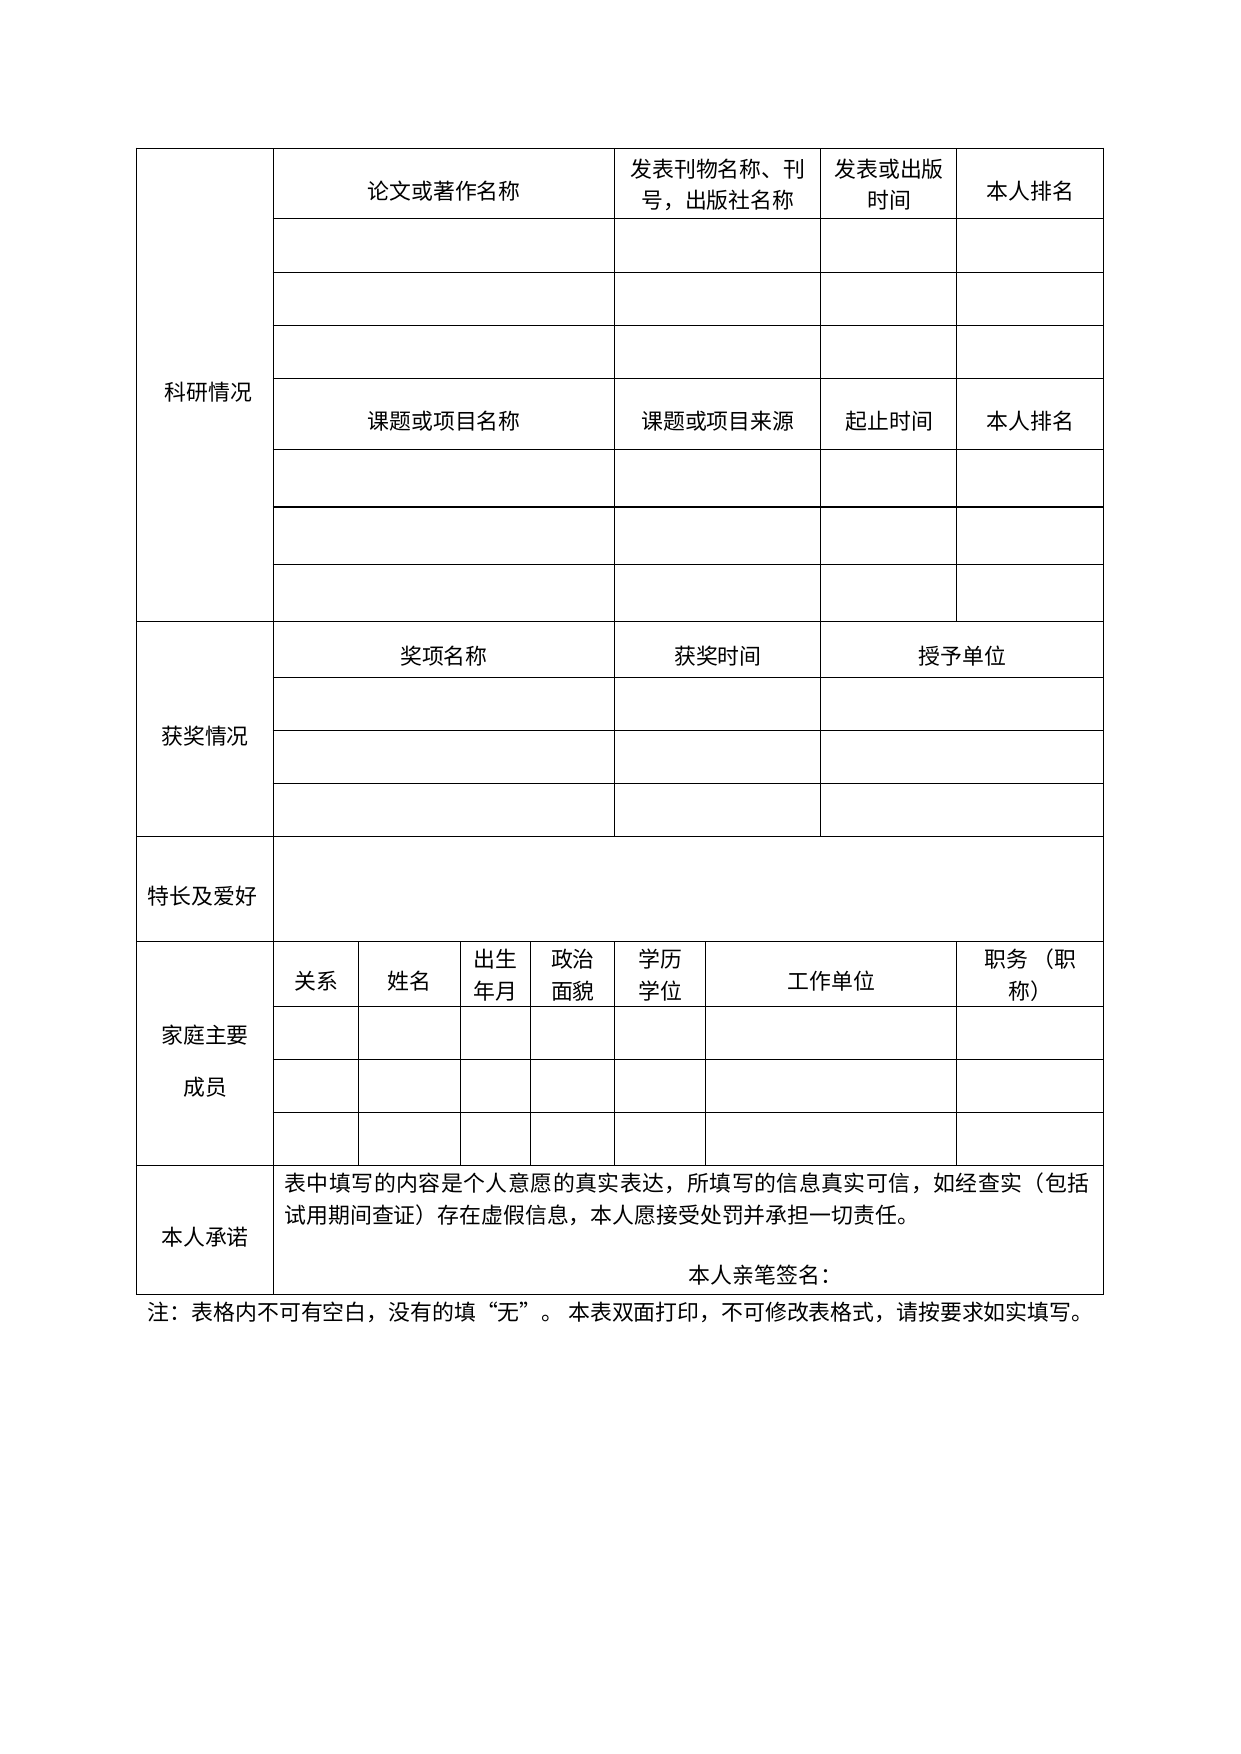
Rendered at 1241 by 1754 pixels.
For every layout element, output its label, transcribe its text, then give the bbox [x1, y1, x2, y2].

table_cell 关系 [274, 942, 358, 1006]
table_cell [461, 1007, 530, 1059]
table_cell 家庭主要 成员 [137, 942, 273, 1165]
table_cell 出生 年月 [461, 942, 530, 1006]
table_cell [821, 784, 1103, 836]
table_cell 特长及爱好 [137, 837, 273, 941]
table_cell [821, 508, 956, 564]
table_cell 课题或项目来源 [615, 379, 820, 448]
table_cell [461, 1060, 530, 1112]
table_cell [274, 1007, 358, 1059]
table_cell [615, 1113, 705, 1165]
table_cell 工作单位 [706, 942, 956, 1006]
table_cell [274, 731, 614, 783]
table_cell [706, 1113, 956, 1165]
table_cell 本人承诺 [137, 1166, 273, 1294]
table_cell 授予单位 [821, 622, 1103, 677]
table_cell 科研情况 [137, 149, 273, 621]
table_cell 政治 面貌 [531, 942, 614, 1006]
table_cell [615, 508, 820, 564]
table_cell [359, 1060, 460, 1112]
table_cell [957, 1060, 1103, 1112]
table_cell 表中填写的内容是个人意愿的真实表达，所填写的信息真实可信，如经查实（包括试用期间查证）存在虚假信息，本人愿接受处罚并承担一切责任。 本人亲笔签名： [274, 1166, 1103, 1294]
table_cell [274, 784, 614, 836]
table_cell [957, 273, 1103, 325]
table_cell 学历 学位 [615, 942, 705, 1006]
table_cell [274, 837, 1103, 941]
table_cell [821, 678, 1103, 730]
table_cell 本人排名 [957, 149, 1103, 218]
table_cell [274, 450, 614, 506]
table_cell [274, 508, 614, 564]
table_cell [359, 1113, 460, 1165]
table_cell [531, 1113, 614, 1165]
table_cell [615, 565, 820, 621]
table_cell 获奖情况 [137, 622, 273, 836]
table_cell [706, 1060, 956, 1112]
table_cell [957, 450, 1103, 506]
table_cell [615, 1060, 705, 1112]
table_cell [274, 1113, 358, 1165]
table_cell [615, 450, 820, 506]
table_cell 论文或著作名称 [274, 149, 614, 218]
table_cell [957, 1113, 1103, 1165]
table_cell [359, 1007, 460, 1059]
table_cell [957, 1007, 1103, 1059]
table_cell [531, 1060, 614, 1112]
table_cell [461, 1113, 530, 1165]
table_cell [274, 565, 614, 621]
table_cell [957, 565, 1103, 621]
table_cell [274, 326, 614, 378]
table_cell [615, 273, 820, 325]
table_cell [821, 219, 956, 272]
table_cell [274, 273, 614, 325]
table_cell [615, 219, 820, 272]
table_cell [615, 1007, 705, 1059]
table_cell 获奖时间 [615, 622, 820, 677]
table_cell 职务 （职称） [957, 942, 1103, 1006]
table_cell 课题或项目名称 [274, 379, 614, 448]
table_cell [957, 326, 1103, 378]
table_cell 发表或出版时间 [821, 149, 956, 218]
table_cell [531, 1007, 614, 1059]
table_cell 起止时间 [821, 379, 956, 448]
table_cell [821, 450, 956, 506]
table_cell [706, 1007, 956, 1059]
table_cell 奖项名称 [274, 622, 614, 677]
table_cell [274, 219, 614, 272]
table_cell [821, 565, 956, 621]
table_cell [821, 731, 1103, 783]
table_cell [615, 731, 820, 783]
text 注：表格内不可有空白，没有的填“无”。 本表双面打印，不可修改表格式，请按要求如实填写。 [148, 1295, 1092, 1327]
table_cell [615, 678, 820, 730]
table_cell [615, 326, 820, 378]
table_cell 发表刊物名称、刊号，出版社名称 [615, 149, 820, 218]
table_cell [821, 273, 956, 325]
table_cell [821, 326, 956, 378]
table_cell [274, 678, 614, 730]
table_cell [274, 1060, 358, 1112]
table_cell 本人排名 [957, 379, 1103, 448]
table_cell [615, 784, 820, 836]
table_cell [957, 219, 1103, 272]
table_cell [957, 508, 1103, 564]
table_cell 姓名 [359, 942, 460, 1006]
